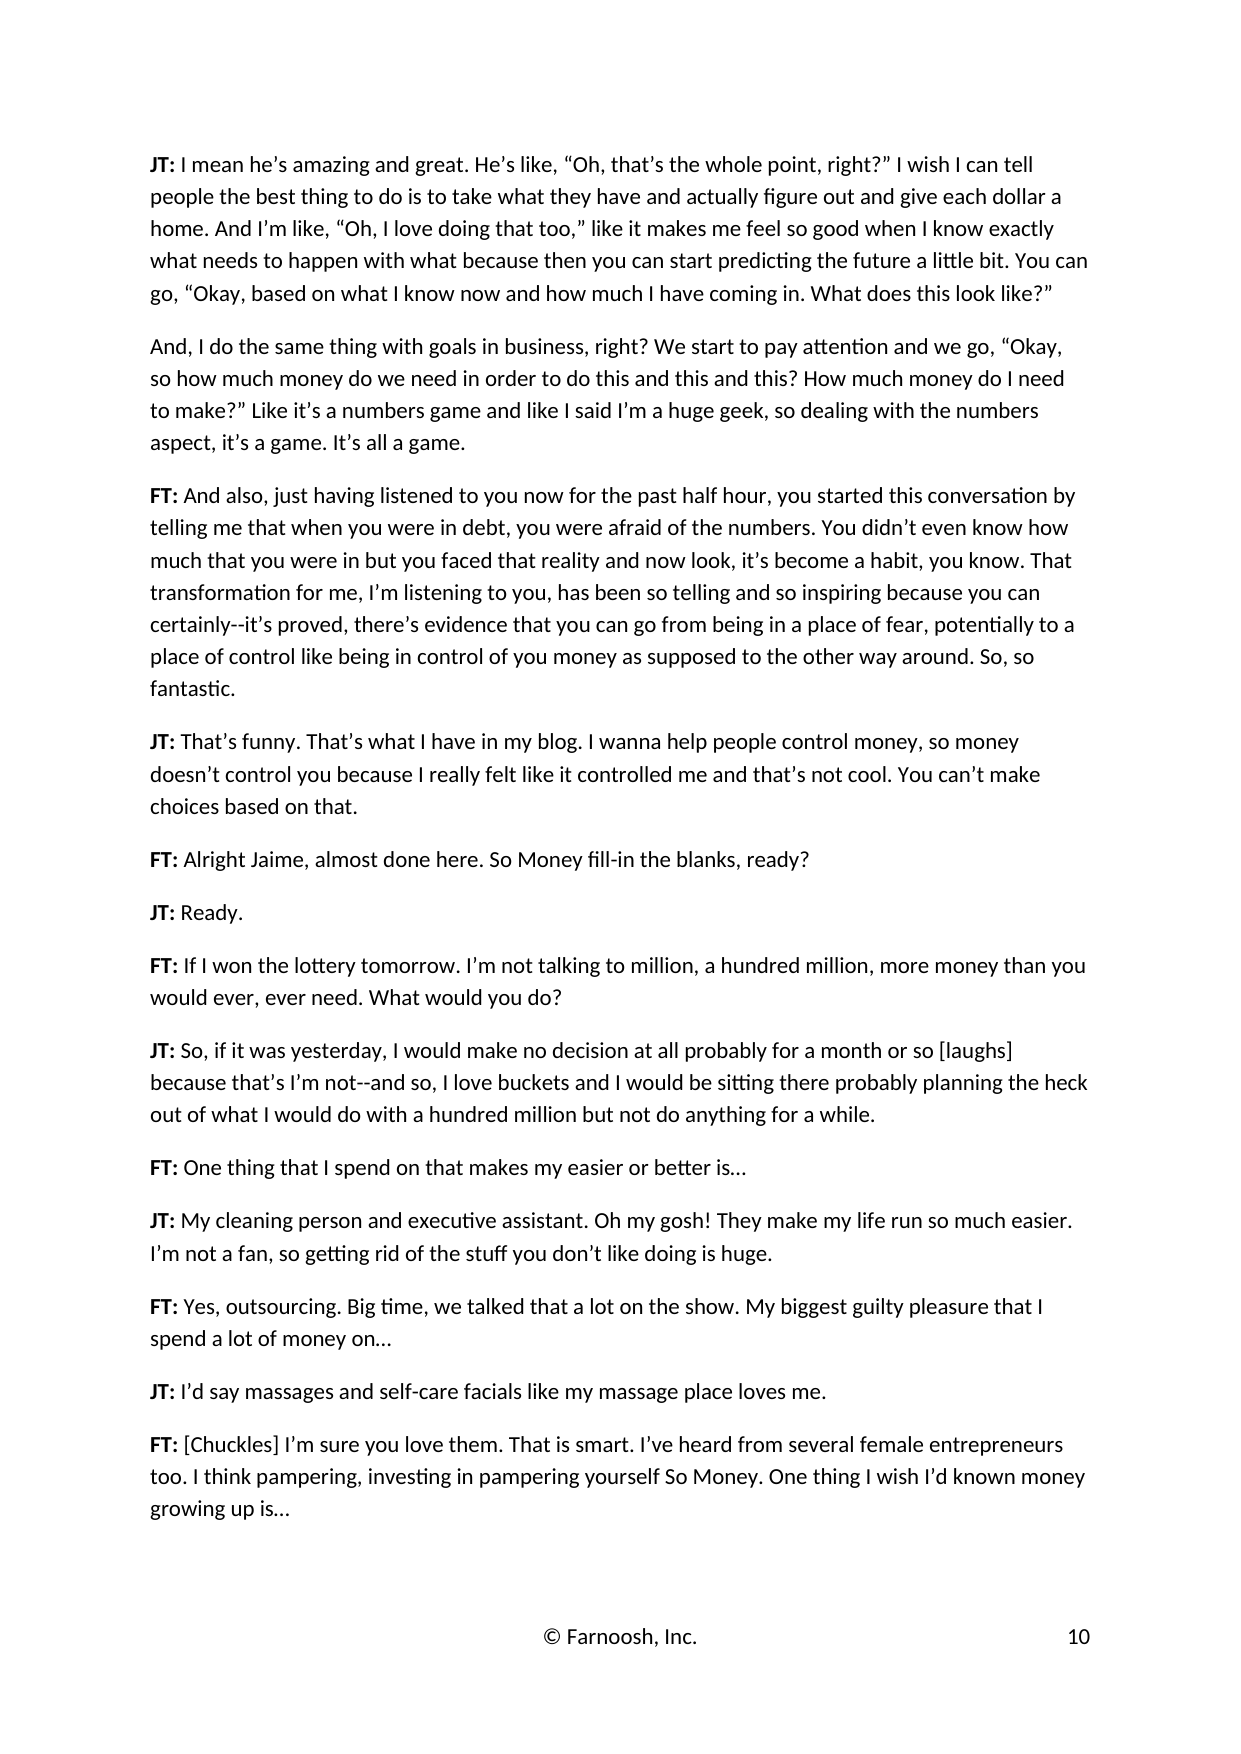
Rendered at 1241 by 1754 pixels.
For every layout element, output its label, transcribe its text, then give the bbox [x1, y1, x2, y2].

text JT: I’d say massages and self-care facials like my massage place loves me. [150, 1377, 1090, 1405]
text FT: If I won the lottery tomorrow. I’m not talking to million, a hundred million, more money than you would ever, ever need. What would you do? [150, 951, 1090, 1011]
text FT: [Chuckles] I’m sure you love them. That is smart. I’ve heard from several female entrepreneurs too. I think pampering, investing in pampering yourself So Money. One thing I wish I’d known money growing up is… [150, 1430, 1090, 1522]
text JT: I mean he’s amazing and great. He’s like, “Oh, that’s the whole point, right?” I wish I can tell people the best thing to do is to take what they have and actually figure out and give each dollar a home. And I’m like, “Oh, I love doing that too,” like it makes me feel so good when I know exactly what needs to happen with what because then you can start predicting the future a little bit. You can go, “Okay, based on what I know now and how much I have coming in. What does this look like?” [150, 150, 1090, 307]
text FT: One thing that I spend on that makes my easier or better is… [150, 1153, 1090, 1182]
text JT: That’s funny. That’s what I have in my blog. I wanna help people control money, so money doesn’t control you because I really felt like it controlled me and that’s not cool. You can’t make choices based on that. [150, 727, 1090, 820]
text FT: Alright Jaime, almost done here. So Money fill-in the blanks, ready? [150, 845, 1090, 873]
text JT: My cleaning person and executive assistant. Oh my gosh! They make my life run so much easier. I’m not a fan, so getting rid of the stuff you don’t like doing is huge. [150, 1207, 1090, 1267]
text And, I do the same thing with goals in business, right? We start to pay attention and we go, “Okay, so how much money do we need in order to do this and this and this? How much money do I need to make?” Like it’s a numbers game and like I said I’m a huge geek, so dealing with the numbers aspect, it’s a game. It’s all a game. [150, 332, 1090, 456]
text JT: Ready. [150, 898, 1090, 926]
text FT: And also, just having listened to you now for the past half hour, you started this conversation by telling me that when you were in debt, you were afraid of the numbers. You didn’t even know how much that you were in but you faced that reality and now look, it’s become a habit, you know. That transformation for me, I’m listening to you, has been so telling and so inspiring because you can certainly--it’s proved, there’s evidence that you can go from being in a place of fear, potentially to a place of control like being in control of you money as supposed to the other way around. So, so fantastic. [150, 481, 1090, 702]
text JT: So, if it was yesterday, I would make no decision at all probably for a month or so [laughs] because that’s I’m not--and so, I love buckets and I would be sitting there probably planning the heck out of what I would do with a hundred million but not do anything for a while. [150, 1036, 1090, 1128]
text FT: Yes, outsourcing. Big time, we talked that a lot on the show. My biggest guilty pleasure that I spend a lot of money on… [150, 1292, 1090, 1352]
